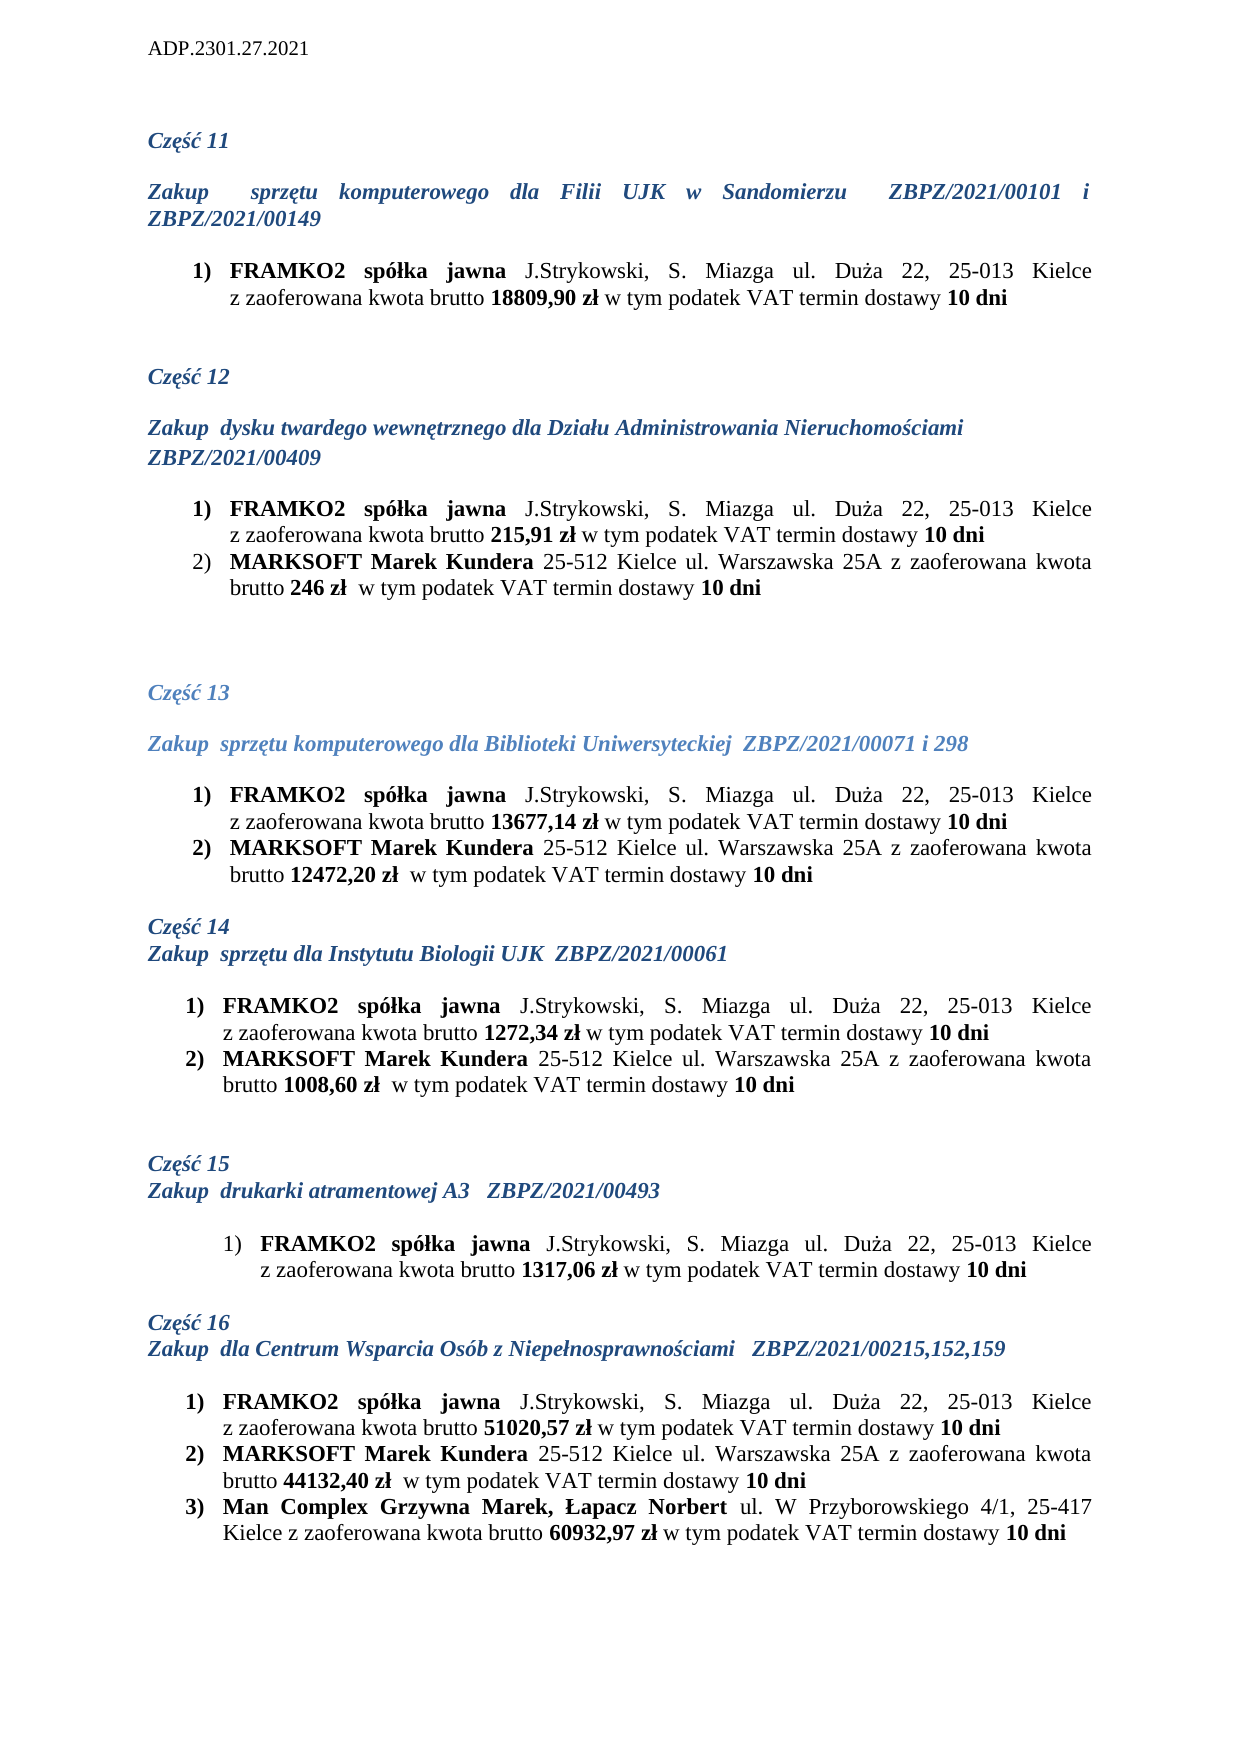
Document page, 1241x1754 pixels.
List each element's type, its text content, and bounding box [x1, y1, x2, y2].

list Man Complex Grzywna Marek, Łapacz Norbert ul. W Przyborowskiego 4/1, 25-417 Kielce z zaoferowana kwota brutto 60932,97 zł w tym podatek VAT termin dostawy 10 dni [185, 1493, 1093, 1546]
text Część 13 [148, 679, 1093, 706]
list MARKSOFT Marek Kundera 25-512 Kielce ul. Warszawska 25A z zaoferowana kwota brutto 12472,20 zł w tym podatek VAT termin dostawy 10 dni [192, 834, 1093, 887]
text Zakup drukarki atramentowej A3 ZBPZ/2021/00493 [148, 1177, 1093, 1203]
list MARKSOFT Marek Kundera 25-512 Kielce ul. Warszawska 25A z zaoferowana kwota brutto 1008,60 zł w tym podatek VAT termin dostawy 10 dni [185, 1045, 1093, 1098]
text Zakup sprzętu dla Instytutu Biologii UJK ZBPZ/2021/00061 [148, 940, 1093, 966]
text Część 11 [148, 127, 1093, 153]
text Część 16 [148, 1309, 1093, 1335]
list FRAMKO2 spółka jawna J.Strykowski, S. Miazga ul. Duża 22, 25-013 Kielce z zaoferowana kwota brutto 1272,34 zł w tym podatek VAT termin dostawy 10 dni [185, 992, 1093, 1045]
text Zakup dla Centrum Wsparcia Osób z Niepełnosprawnościami ZBPZ/2021/00215,152,159 [148, 1335, 1093, 1361]
list FRAMKO2 spółka jawna J.Strykowski, S. Miazga ul. Duża 22, 25-013 Kielce z zaoferowana kwota brutto 18809,90 zł w tym podatek VAT termin dostawy 10 dni [192, 257, 1093, 310]
list FRAMKO2 spółka jawna J.Strykowski, S. Miazga ul. Duża 22, 25-013 Kielce z zaoferowana kwota brutto 13677,14 zł w tym podatek VAT termin dostawy 10 dni [192, 782, 1093, 834]
text Część 15 [148, 1151, 1093, 1177]
text Zakup dysku twardego wewnętrznego dla Działu Administrowania Nieruchomościami ZBPZ/2021/00409 [148, 414, 1093, 470]
text Zakup sprzętu komputerowego dla Biblioteki Uniwersyteckiej ZBPZ/2021/00071 i 298 [148, 731, 1093, 757]
list FRAMKO2 spółka jawna J.Strykowski, S. Miazga ul. Duża 22, 25-013 Kielce z zaoferowana kwota brutto 215,91 zł w tym podatek VAT termin dostawy 10 dni [192, 495, 1093, 548]
text Zakup sprzętu komputerowego dla Filii UJK w Sandomierzu ZBPZ/2021/00101 i ZBPZ/2021/00149 [148, 178, 1093, 231]
list FRAMKO2 spółka jawna J.Strykowski, S. Miazga ul. Duża 22, 25-013 Kielce z zaoferowana kwota brutto 1317,06 zł w tym podatek VAT termin dostawy 10 dni [223, 1229, 1093, 1282]
list MARKSOFT Marek Kundera 25-512 Kielce ul. Warszawska 25A z zaoferowana kwota brutto 44132,40 zł w tym podatek VAT termin dostawy 10 dni [185, 1440, 1093, 1493]
list MARKSOFT Marek Kundera 25-512 Kielce ul. Warszawska 25A z zaoferowana kwota brutto 246 zł w tym podatek VAT termin dostawy 10 dni [192, 548, 1093, 600]
text Część 14 [148, 913, 1093, 940]
text Część 12 [148, 363, 1093, 389]
list FRAMKO2 spółka jawna J.Strykowski, S. Miazga ul. Duża 22, 25-013 Kielce z zaoferowana kwota brutto 51020,57 zł w tym podatek VAT termin dostawy 10 dni [185, 1388, 1093, 1440]
